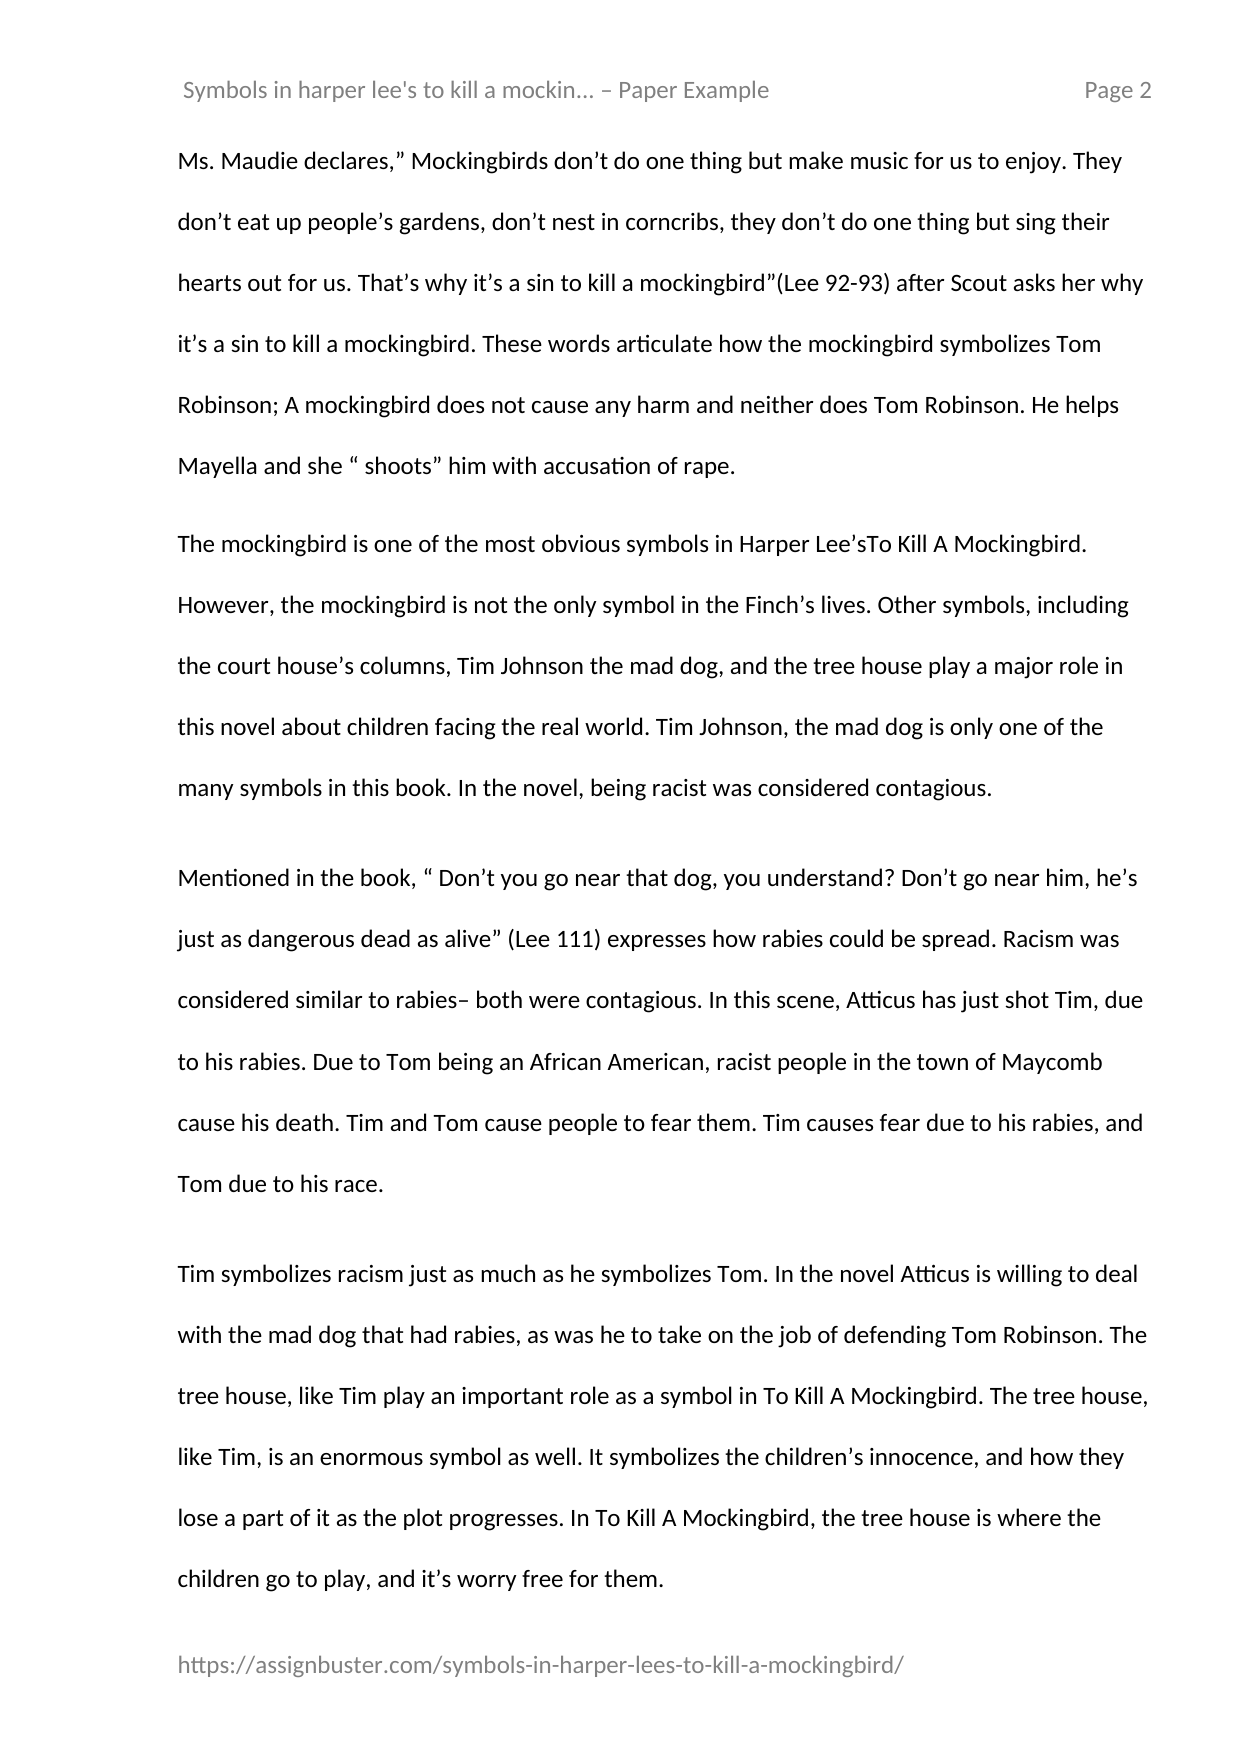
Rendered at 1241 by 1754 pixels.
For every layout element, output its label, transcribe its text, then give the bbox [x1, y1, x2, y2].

text Tim symbolizes racism just as much as he symbolizes Tom. In the novel Atticus is willing to deal with the mad dog that had rabies, as was he to take on the job of defending Tom Robinson. The tree house, like Tim play an important role as a symbol in To Kill A Mockingbird. The tree house, like Tim, is an enormous symbol as well. It symbolizes the children’s innocence, and how they lose a part of it as the plot progresses. In To Kill A Mockingbird, the tree house is where the children go to play, and it’s worry free for them. [177, 1258, 1152, 1594]
text The mockingbird is one of the most obvious symbols in Harper Lee’sTo Kill A Mockingbird. However, the mockingbird is not the only symbol in the Finch’s lives. Other symbols, including the court house’s columns, Tim Johnson the mad dog, and the tree house play a major role in this novel about children facing the real world. Tim Johnson, the mad dog is only one of the many symbols in this book. In the novel, being racist was considered contagious. [177, 528, 1152, 803]
text Ms. Maudie declares,” Mockingbirds don’t do one thing but make music for us to enjoy. They don’t eat up people’s gardens, don’t nest in corncribs, they don’t do one thing but sing their hearts out for us. That’s why it’s a sin to kill a mockingbird”(Lee 92-93) after Scout asks her why it’s a sin to kill a mockingbird. These words articulate how the mockingbird symbolizes Tom Robinson; A mockingbird does not cause any harm and neither does Tom Robinson. He helps Mayella and she “ shoots” him with accusation of rape. [177, 145, 1152, 481]
text Mentioned in the book, “ Don’t you go near that dog, you understand? Don’t go near him, he’s just as dangerous dead as alive” (Lee 111) expresses how rabies could be spread. Racism was considered similar to rabies– both were contagious. In this scene, Atticus has just shot Tim, due to his rabies. Due to Tom being an African American, racist people in the town of Maycomb cause his death. Tim and Tom cause people to fear them. Tim causes fear due to his rabies, and Tom due to his race. [177, 863, 1152, 1198]
